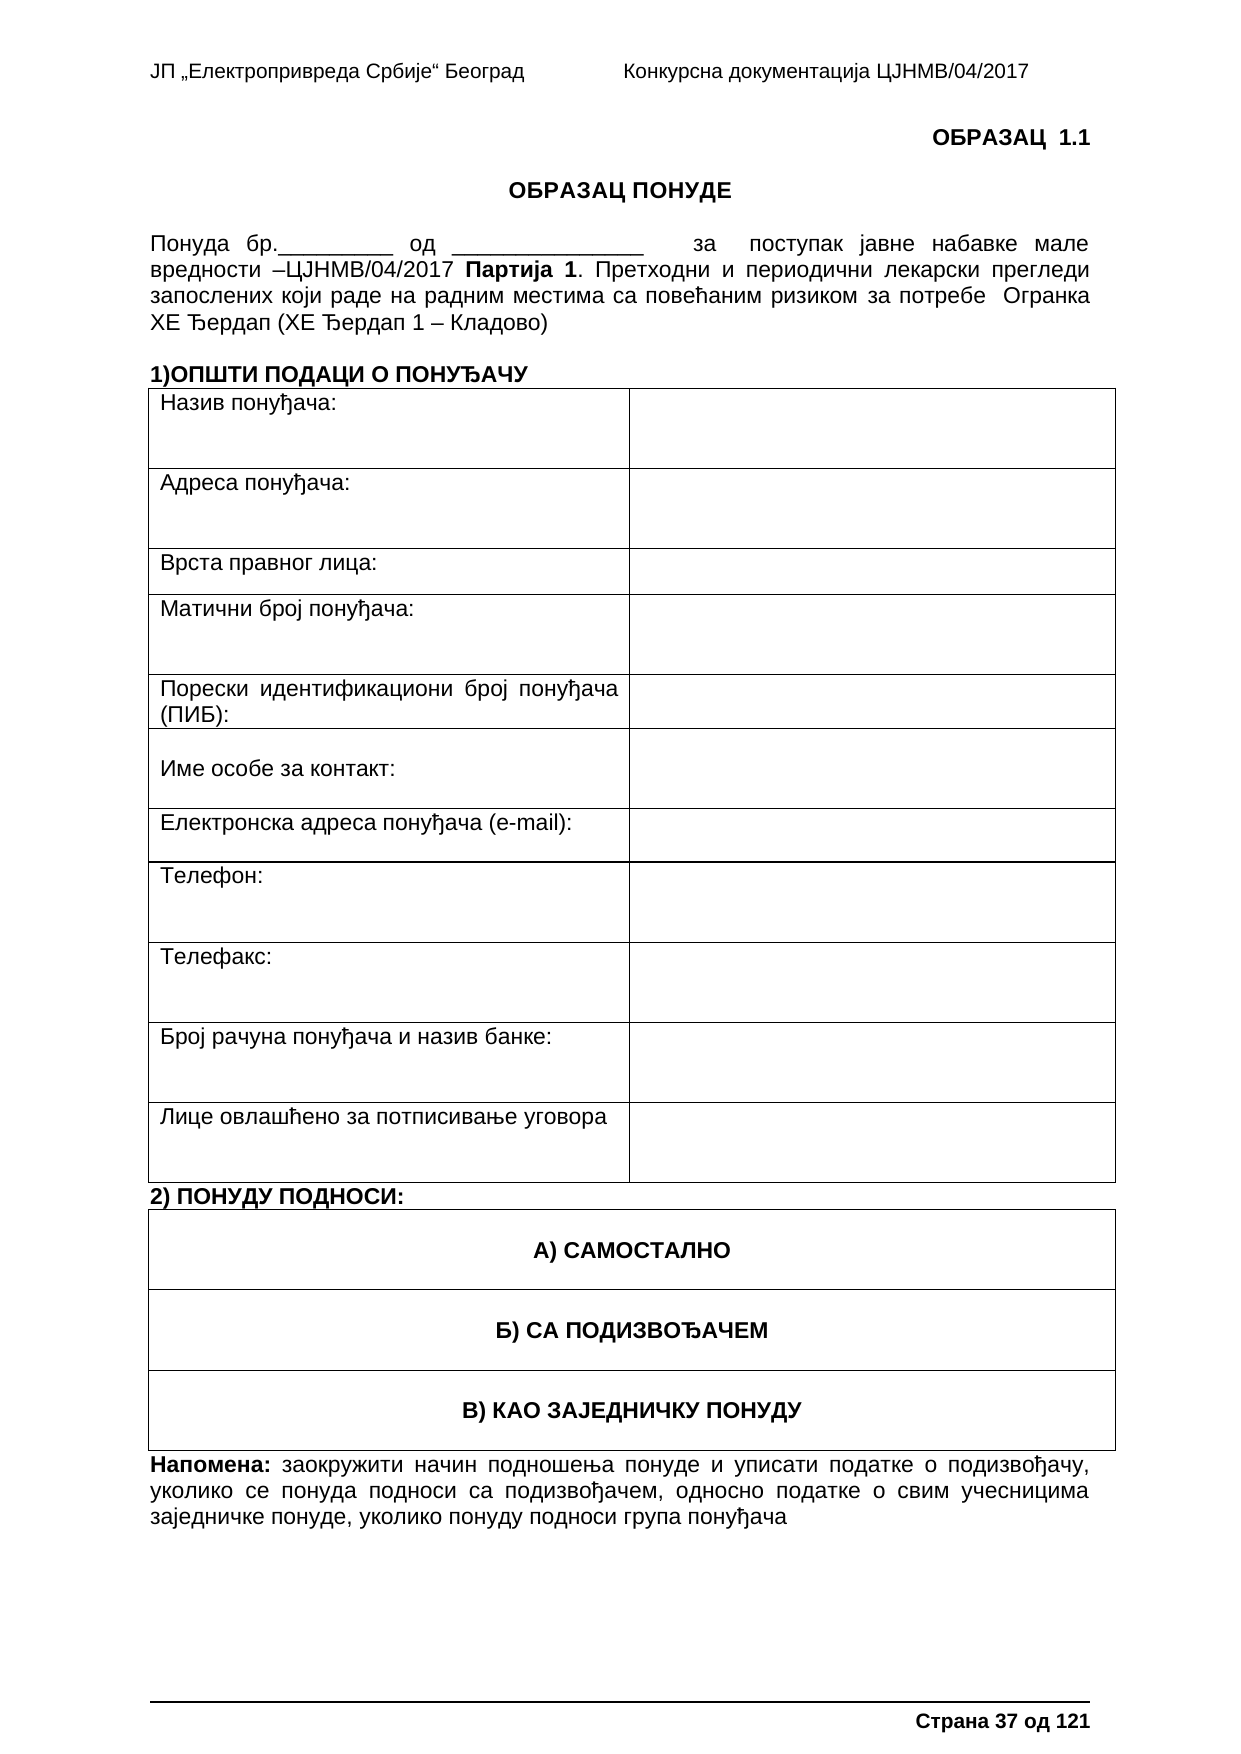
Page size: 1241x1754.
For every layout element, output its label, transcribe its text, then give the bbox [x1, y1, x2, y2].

table_cell Матични број понуђача: [149, 595, 629, 674]
table_cell Лице овлашћено за потписивање уговора [149, 1103, 629, 1182]
table_cell В) КАО ЗАЈЕДНИЧКУ ПОНУДУ [149, 1371, 1115, 1449]
table_cell [630, 863, 1115, 942]
table_cell [630, 675, 1115, 728]
table_cell [630, 549, 1115, 594]
text 2) ПОНУДУ ПОДНОСИ: [150, 1183, 1090, 1209]
table_cell Електронска адреса понуђача (e-mail): [149, 809, 629, 861]
text ОБРАЗАЦ 1.1 [150, 124, 1090, 151]
table_cell Порески идентификациони број понуђача (ПИБ): [149, 675, 629, 728]
table_header Назив понуђача: [149, 389, 629, 468]
table_cell [630, 729, 1115, 808]
table_cell Телефакс: [149, 943, 629, 1022]
table_cell Адреса понуђача: [149, 469, 629, 548]
table_cell [630, 943, 1115, 1022]
table_cell [630, 469, 1115, 548]
table_header А) САМОСТАЛНО [149, 1210, 1115, 1289]
table_cell Број рачуна понуђача и назив банке: [149, 1023, 629, 1102]
table_cell [630, 1023, 1115, 1102]
text ОБРАЗАЦ ПОНУДЕ [150, 177, 1090, 203]
table_cell Име особе за контакт: [149, 729, 629, 808]
table_cell Б) СА ПОДИЗВОЂАЧЕМ [149, 1290, 1115, 1369]
table_cell Телефон: [149, 863, 629, 942]
table_cell [630, 1103, 1115, 1182]
table_cell [630, 809, 1115, 861]
text Понуда бр._________ од _______________ за поступак јавне набавке мале вредности –ЦЈНМВ/04/2017 Партија 1. Претходни и периодични лекарски прегледи запослених који раде на радним местима са повећаним ризиком за потребе Огранка ХЕ Ђердап (ХЕ Ђердап 1 – Кладово) [150, 229, 1090, 335]
table_header [630, 389, 1115, 468]
text 1)ОПШТИ ПОДАЦИ О ПОНУЂАЧУ [150, 361, 1090, 388]
table_cell [630, 595, 1115, 674]
text Напомена: заокружити начин подношења понуде и уписати податке о подизвођачу, уколико се понуда подноси са подизвођачем, односно податке о свим учесницима заједничке понуде, уколико понуду подноси група понуђача [150, 1451, 1090, 1530]
table_cell Врста правног лица: [149, 549, 629, 594]
